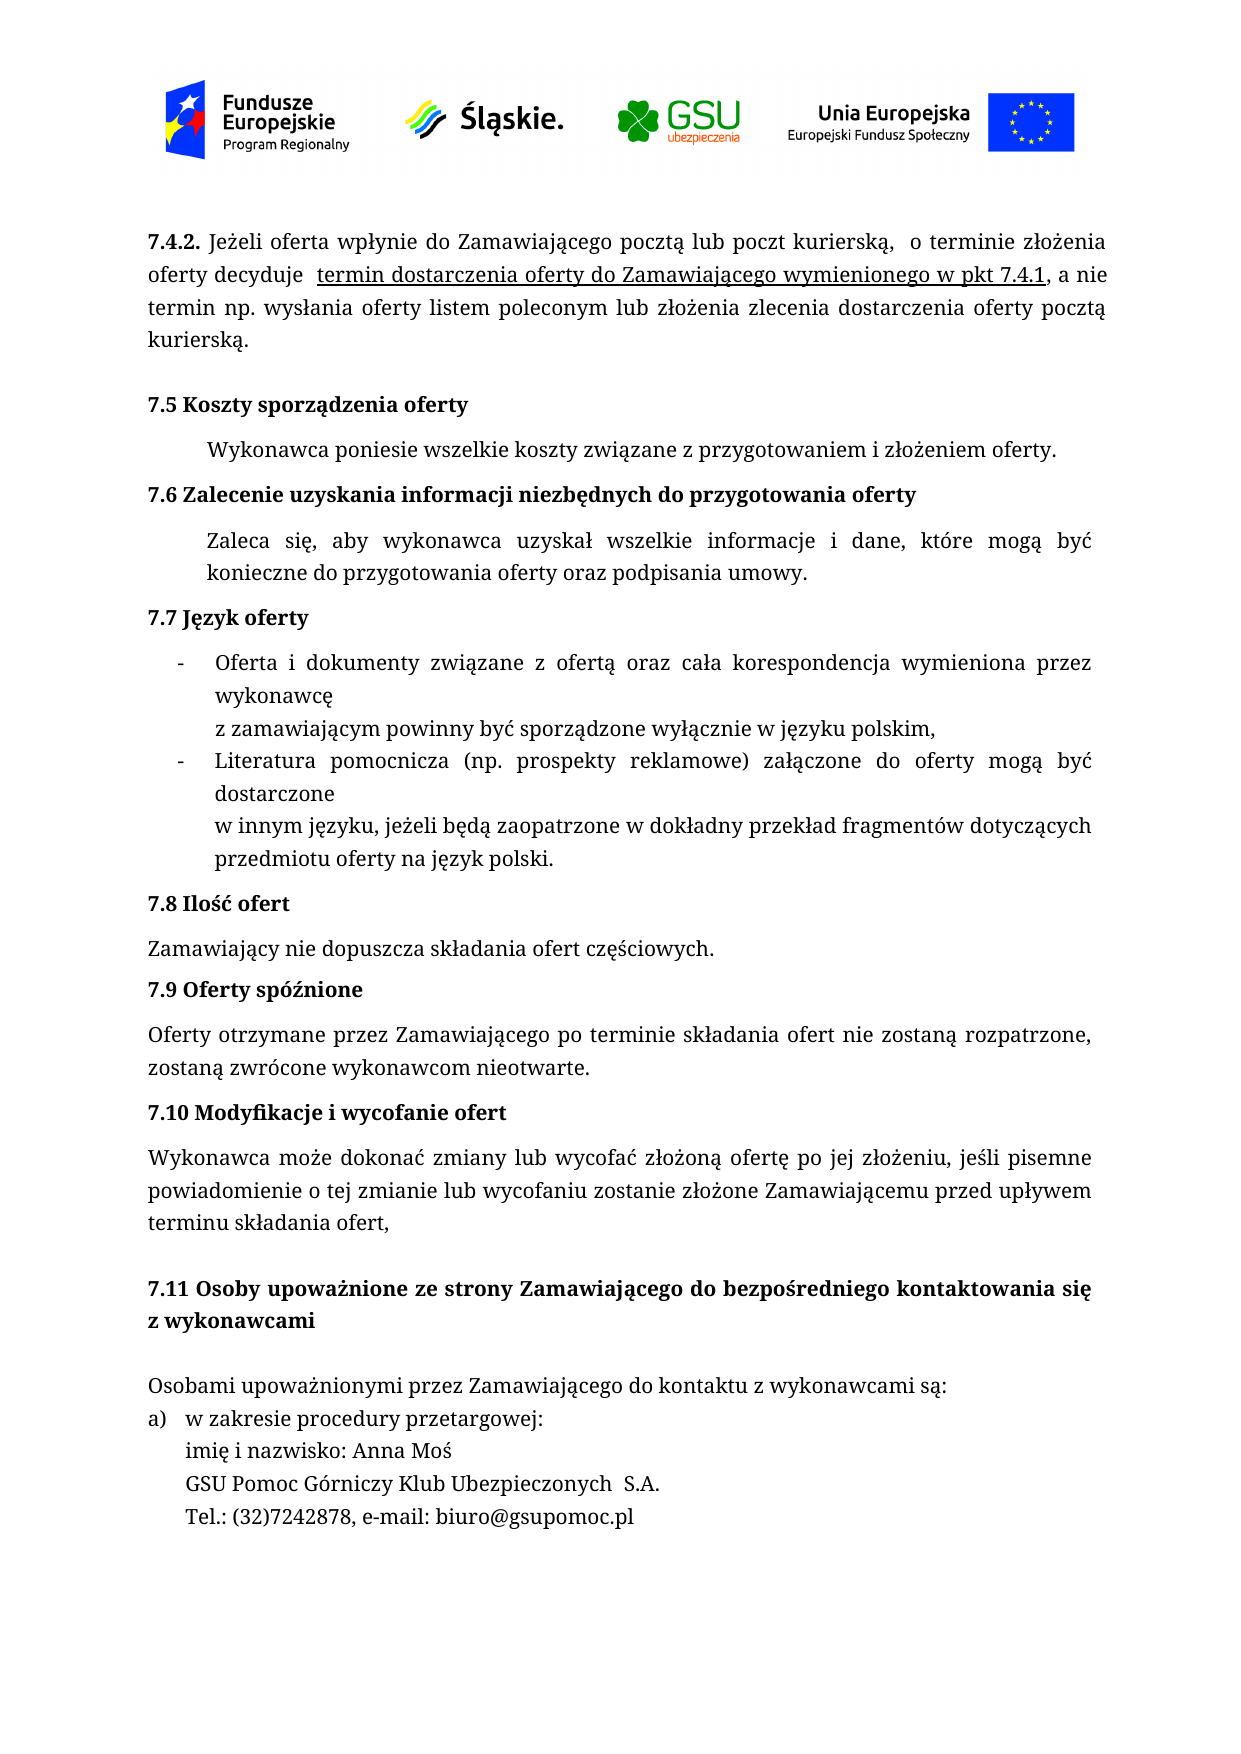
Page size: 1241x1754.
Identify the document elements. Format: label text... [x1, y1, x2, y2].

text 7.6 Zalecenie uzyskania informacji niezbędnych do przygotowania oferty [148, 481, 1093, 509]
text Tel.: (32)7242878, e-mail: biuro@gsupomoc.pl [148, 1502, 1093, 1530]
list Oferta i dokumenty związane z ofertą oraz cała korespondencja wymieniona przez wykonawcę z zamawiającym powinny być sporządzone wyłącznie w języku polskim, [177, 648, 1093, 742]
text GSU Pomoc Górniczy Klub Ubezpieczonych S.A. [148, 1469, 1093, 1498]
picture [147, 61, 1093, 178]
text Zaleca się, aby wykonawca uzyskał wszelkie informacje i dane, które mogą być konieczne do przygotowania oferty oraz podpisania umowy. [207, 526, 1093, 587]
text Zamawiający nie dopuszcza składania ofert częściowych. [148, 934, 1093, 963]
text Wykonawca może dokonać zmiany lub wycofać złożoną ofertę po jej złożeniu, jeśli pisemne powiadomienie o tej zmianie lub wycofaniu zostanie złożone Zamawiającemu przed upływem terminu składania ofert, [148, 1143, 1093, 1237]
text imię i nazwisko: Anna Moś [148, 1437, 1093, 1465]
text 7.8 Ilość ofert [148, 889, 1093, 918]
text 7.5 Koszty sporządzenia oferty [148, 390, 1093, 419]
text 7.7 Język oferty [148, 603, 1093, 632]
text Osobami upoważnionymi przez Zamawiającego do kontaktu z wykonawcami są: [148, 1371, 1093, 1400]
list Literatura pomocnicza (np. prospekty reklamowe) załączone do oferty mogą być dostarczone w innym języku, jeżeli będą zaopatrzone w dokładny przekład fragmentów dotyczących przedmiotu oferty na język polski. [177, 746, 1093, 873]
list w zakresie procedury przetargowej: [148, 1404, 1093, 1432]
text 7.4.2. Jeżeli oferta wpłynie do Zamawiającego pocztą lub poczt kurierską, o terminie złożenia oferty decyduje termin dostarczenia oferty do Zamawiającego wymienionego w pkt 7.4.1, a nie termin np. wysłania oferty listem poleconym lub złożenia zlecenia dostarczenia oferty pocztą kurierską. [148, 227, 1108, 354]
text Wykonawca poniesie wszelkie koszty związane z przygotowaniem i złożeniem oferty. [148, 436, 1093, 464]
text 7.10 Modyfikacje i wycofanie ofert [148, 1098, 1093, 1127]
text 7.11 Osoby upoważnione ze strony Zamawiającego do bezpośredniego kontaktowania się z wykonawcami [148, 1274, 1093, 1335]
text 7.9 Oferty spóźnione [148, 975, 1093, 1004]
text Oferty otrzymane przez Zamawiającego po terminie składania ofert nie zostaną rozpatrzone, zostaną zwrócone wykonawcom nieotwarte. [148, 1020, 1093, 1081]
